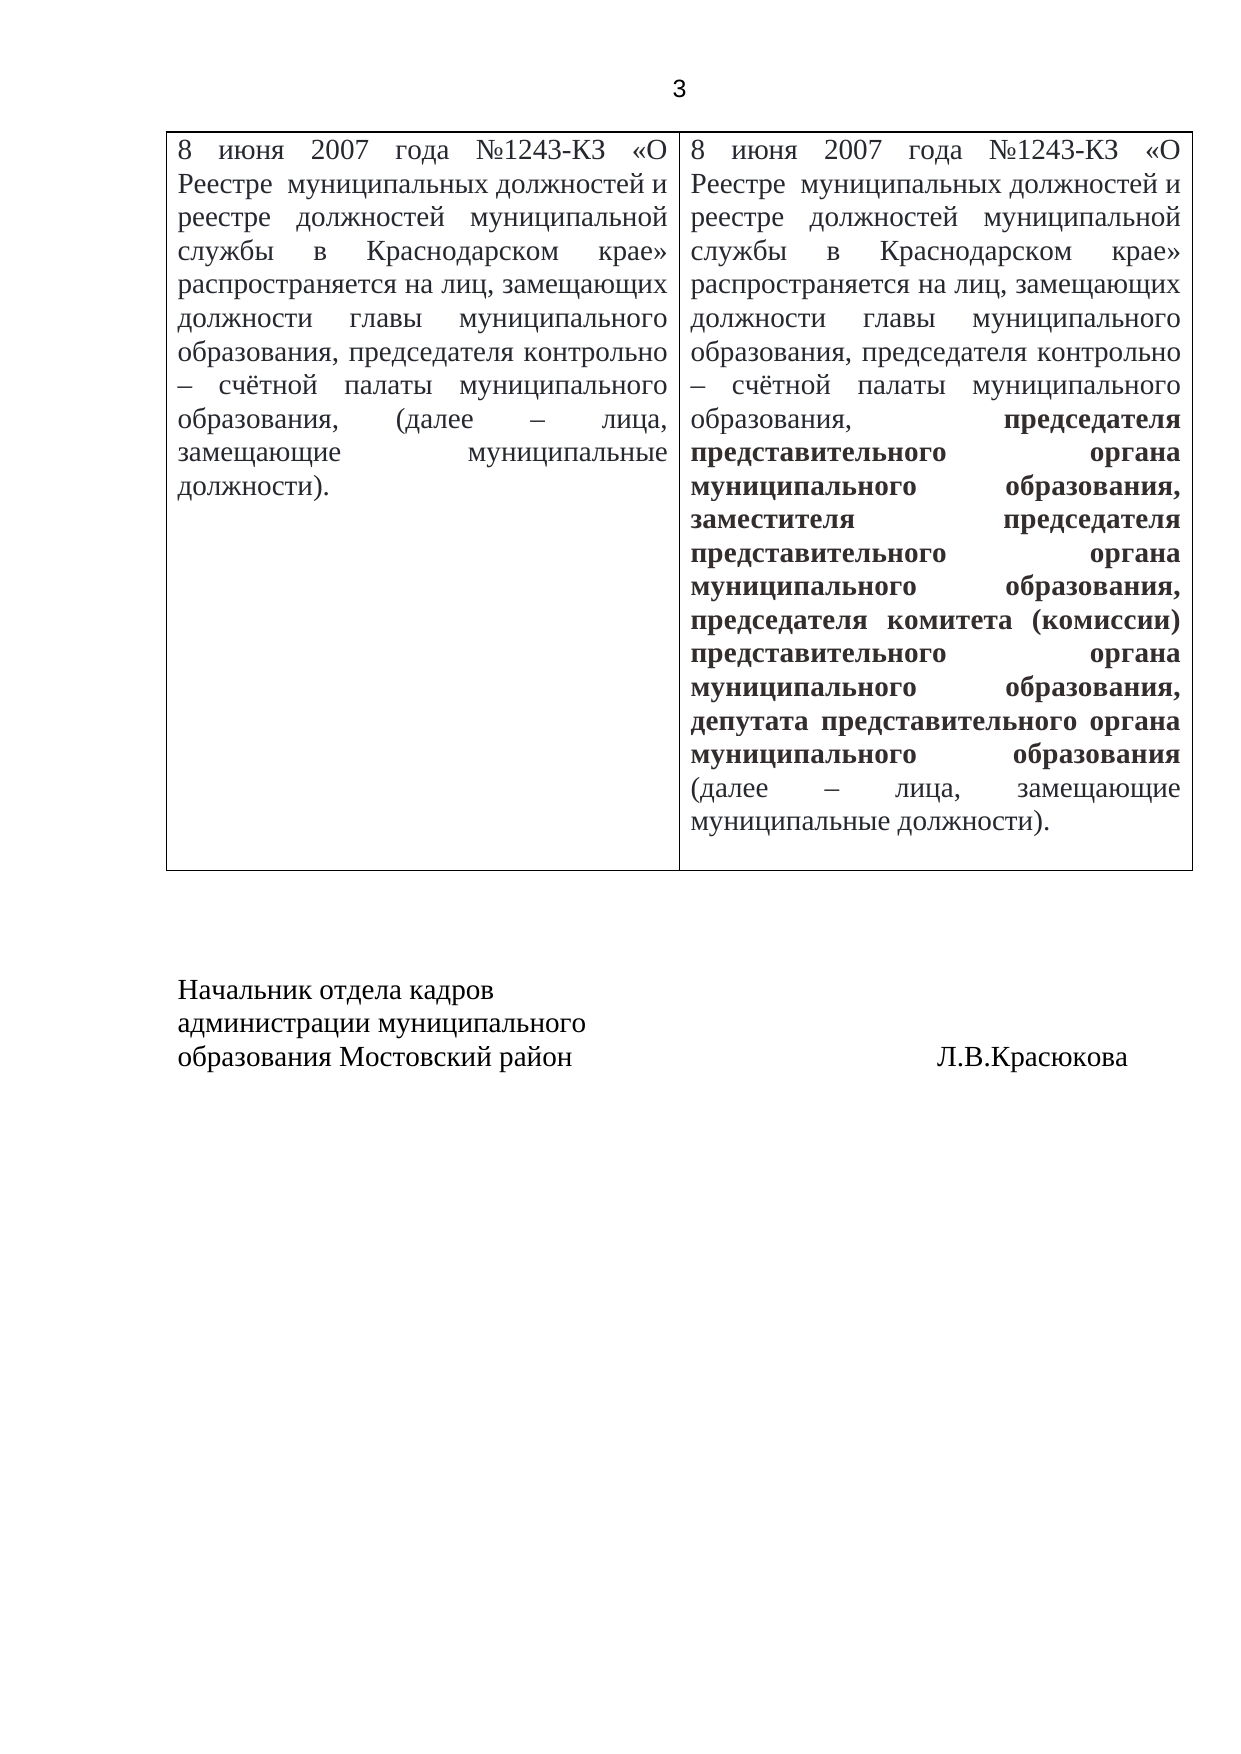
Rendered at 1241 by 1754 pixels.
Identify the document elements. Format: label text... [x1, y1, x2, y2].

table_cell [167, 133, 679, 870]
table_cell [680, 133, 1192, 870]
text администрации муниципального [177, 1006, 1181, 1039]
text образования Мостовский район Л.В.Красюкова [177, 1039, 1181, 1073]
text Начальник отдела кадров [177, 972, 1181, 1006]
